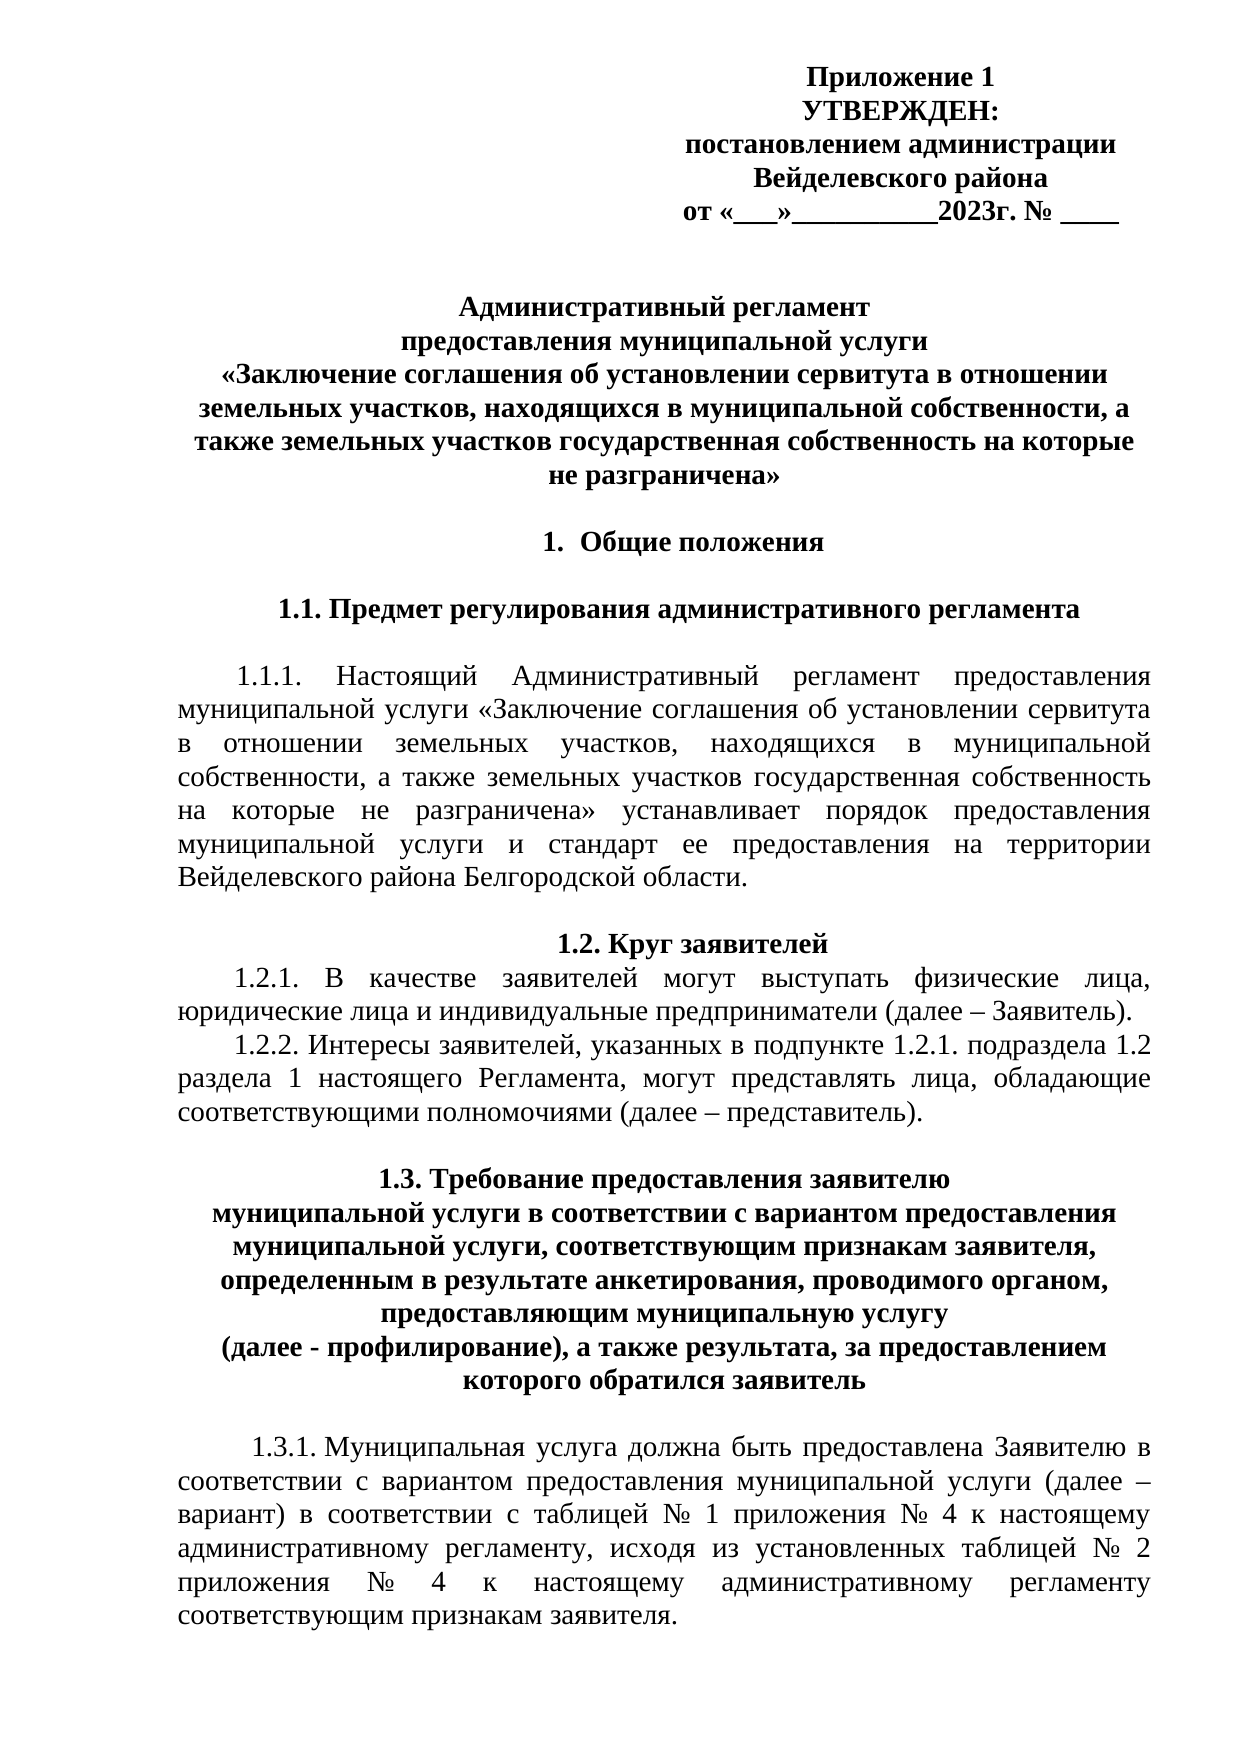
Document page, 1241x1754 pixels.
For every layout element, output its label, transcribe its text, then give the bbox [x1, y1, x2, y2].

text «Заключение соглашения об установлении сервитута в отношении земельных участков, находящихся в муниципальной собственности, а также земельных участков государственная собственность на которые не разграничена» [177, 356, 1152, 490]
text 1.3. Требование предоставления заявителю муниципальной услуги в соответствии с вариантом предоставления муниципальной услуги, соответствующим признакам заявителя, определенным в результате анкетирования, проводимого органом, предоставляющим муниципальную услугу [177, 1161, 1152, 1329]
text 1.2. Круг заявителей [177, 926, 1152, 960]
text 1.1.1. Настоящий Административный регламент предоставления муниципальной услуги «Заключение соглашения об установлении сервитута в отношении земельных участков, находящихся в муниципальной собственности, а также земельных участков государственная собственность на которые не разграничена» устанавливает порядок предоставления муниципальной услуги и стандарт ее предоставления на территории Вейделевского района Белгородской области. [177, 658, 1152, 893]
list Общие положения [215, 524, 1152, 557]
text Административный регламент [177, 289, 1152, 323]
text (далее - профилирование), а также результата, за предоставлением [177, 1329, 1152, 1362]
text предоставления муниципальной услуги [177, 323, 1152, 356]
text УТВЕРЖДЕН: [650, 93, 1152, 126]
text Вейделевского района [650, 160, 1152, 193]
text от «___»__________2023г. № ____ [650, 193, 1152, 227]
text которого обратился заявитель [177, 1362, 1152, 1396]
text 1.3.1. Муниципальная услуга должна быть предоставлена Заявителю в соответствии с вариантом предоставления муниципальной услуги (далее – вариант) в соответствии с таблицей № 1 приложения № 4 к настоящему административному регламенту, исходя из установленных таблицей № 2 приложения № 4 к настоящему административному регламенту соответствующим признакам заявителя. [177, 1429, 1152, 1631]
text постановлением администрации [650, 126, 1152, 160]
text 1.1. Предмет регулирования административного регламента [177, 591, 1152, 624]
text 1.2.1. В качестве заявителей могут выступать физические лица, юридические лица и индивидуальные предприниматели (далее – Заявитель). [177, 960, 1152, 1027]
text Приложение 1 [650, 59, 1152, 93]
text 1.2.2. Интересы заявителей, указанных в подпункте 1.2.1. подраздела 1.2 раздела 1 настоящего Регламента, могут представлять лица, обладающие соответствующими полномочиями (далее – представитель). [177, 1027, 1152, 1128]
